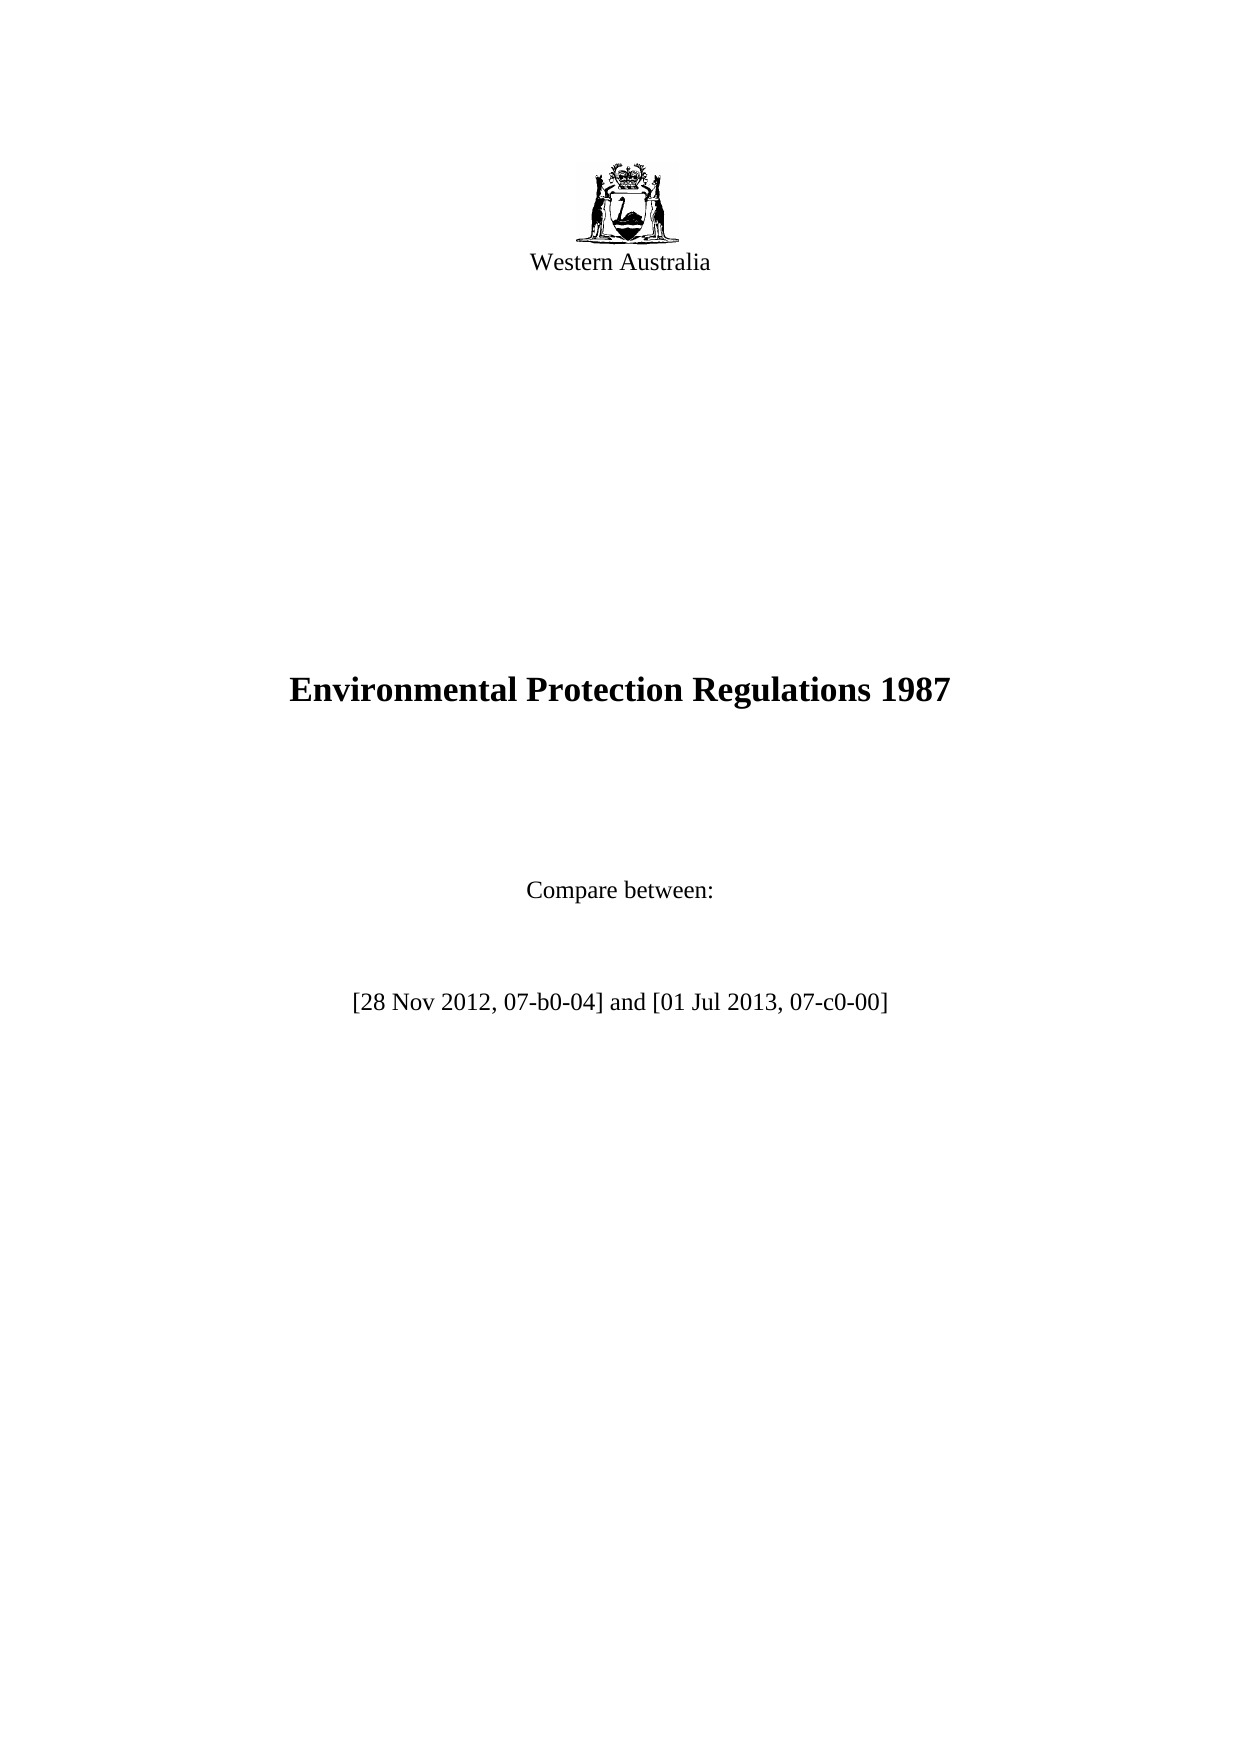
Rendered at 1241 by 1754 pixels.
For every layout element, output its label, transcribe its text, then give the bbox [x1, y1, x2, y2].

text Environmental Protection Regulations 1987 [251, 668, 990, 709]
picture [575, 162, 679, 246]
text Western Australia [251, 247, 990, 276]
text [28 Nov 2012, 07-b0-04] and [01 Jul 2013, 07-c0-00] [251, 987, 990, 1016]
text Compare between: [251, 875, 990, 904]
